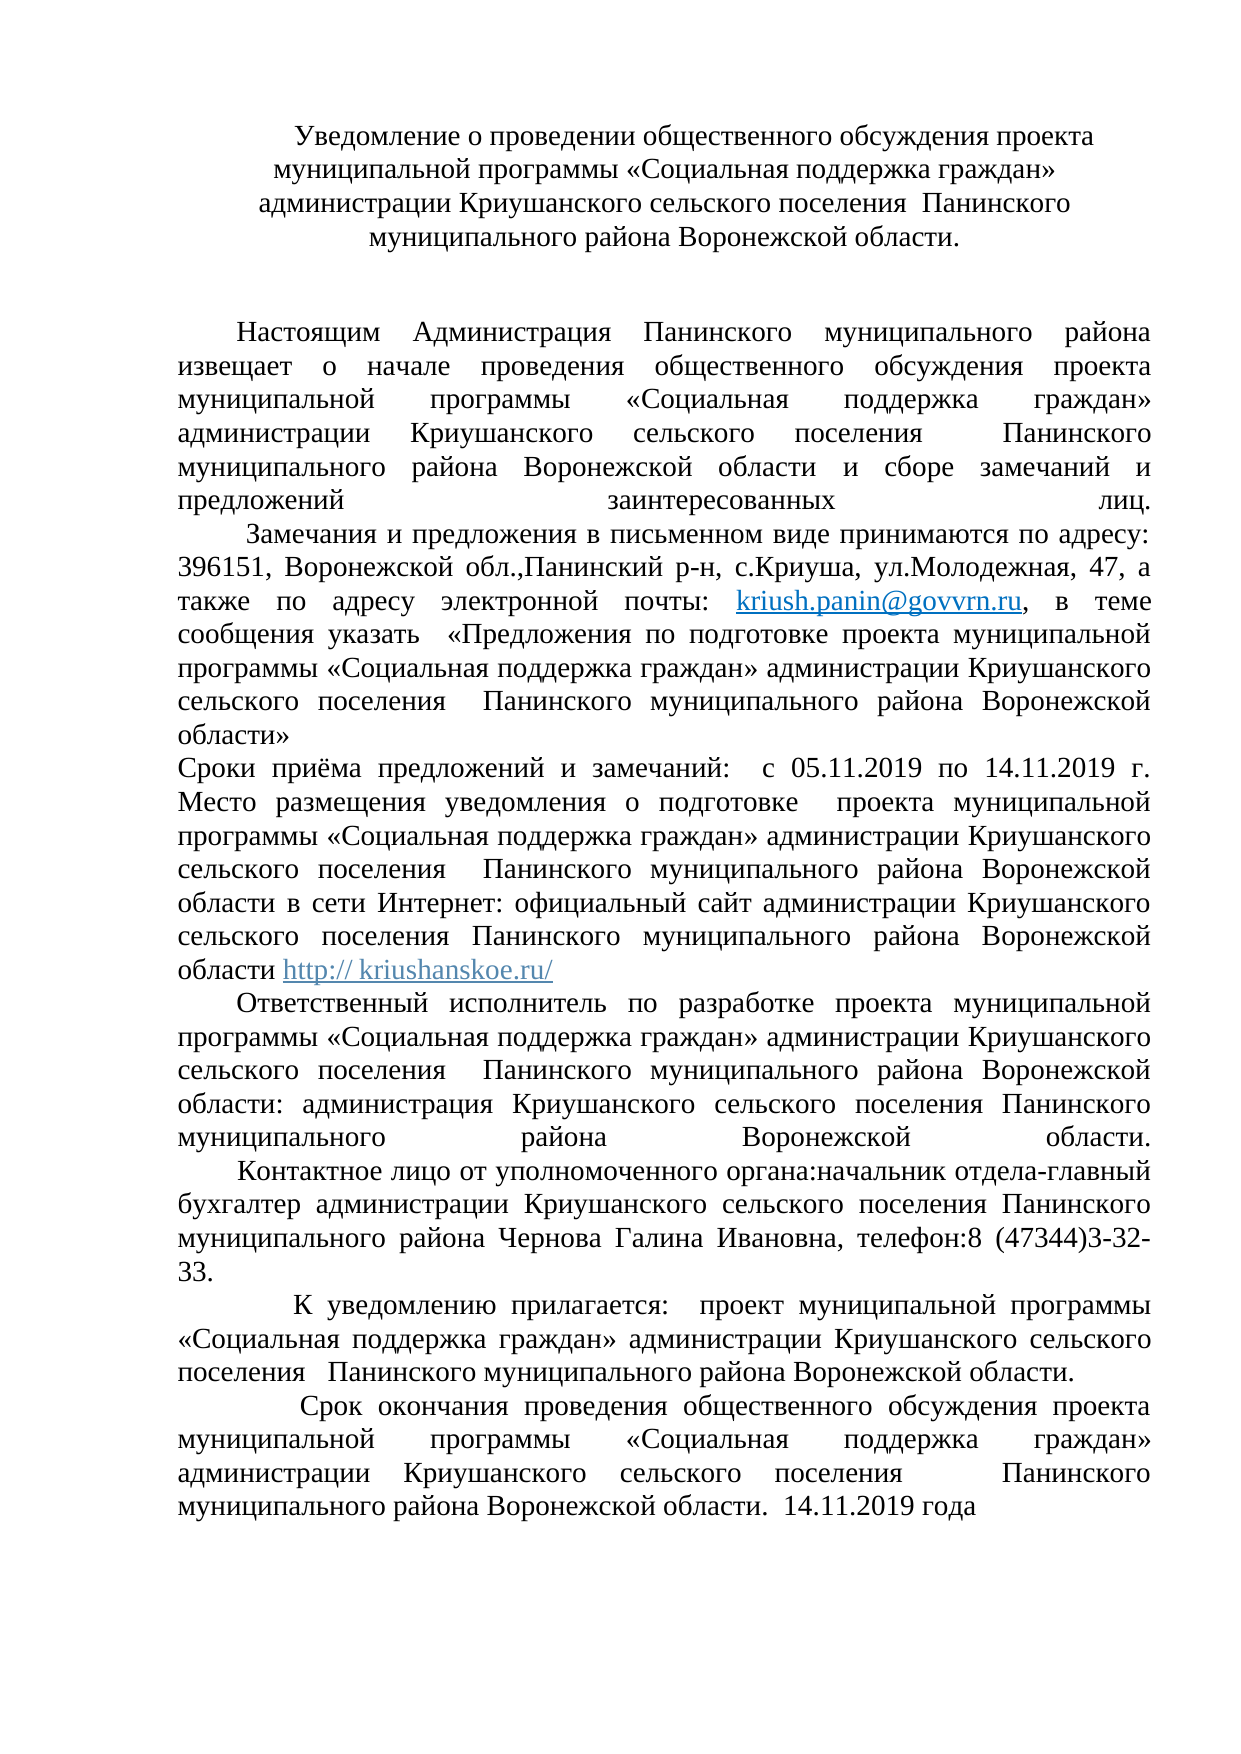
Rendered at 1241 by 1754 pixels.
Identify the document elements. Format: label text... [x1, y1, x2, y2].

text Уведомление о проведении общественного обсуждения проекта муниципальной программы «Социальная поддержка граждан» администрации Криушанского сельского поселения Панинского муниципального района Воронежской области. [177, 118, 1152, 252]
text Срок окончания проведения общественного обсуждения проекта муниципальной программы «Социальная поддержка граждан» администрации Криушанского сельского поселения Панинского муниципального района Воронежской области. 14.11.2019 года [177, 1388, 1152, 1522]
text Ответственный исполнитель по разработке проекта муниципальной программы «Социальная поддержка граждан» администрации Криушанского сельского поселения Панинского муниципального района Воронежской области: администрация Криушанского сельского поселения Панинского муниципального района Воронежской области. Контактное лицо от уполномоченного органа:начальник отдела-главный бухгалтер администрации Криушанского сельского поселения Панинского муниципального района Чернова Галина Ивановна, телефон:8 (47344)3-32-33. К уведомлению прилагается: проект муниципальной программы «Социальная поддержка граждан» администрации Криушанского сельского поселения Панинского муниципального района Воронежской области. [177, 985, 1152, 1388]
text Настоящим Администрация Панинского муниципального района извещает о начале проведения общественного обсуждения проекта муниципальной программы «Социальная поддержка граждан» администрации Криушанского сельского поселения Панинского муниципального района Воронежской области и сборе замечаний и предложений заинтересованных лиц. Замечания и предложения в письменном виде принимаются по адресу: 396151, Воронежской обл.,Панинский р-н, с.Криуша, ул.Молодежная, 47, а также по адресу электронной почты: kriush.panin@govvrn.ru, в теме сообщения указать «Предложения по подготовке проекта муниципальной программы «Социальная поддержка граждан» администрации Криушанского сельского поселения Панинского муниципального района Воронежской области» Сроки приёма предложений и замечаний: c 05.11.2019 по 14.11.2019 г. Место размещения уведомления о подготовке проекта муниципальной программы «Социальная поддержка граждан» администрации Криушанского сельского поселения Панинского муниципального района Воронежской области в сети Интернет: официальный сайт администрации Криушанского сельского поселения Панинского муниципального района Воронежской области http:// kriushanskoe.ru/ [177, 314, 1152, 985]
